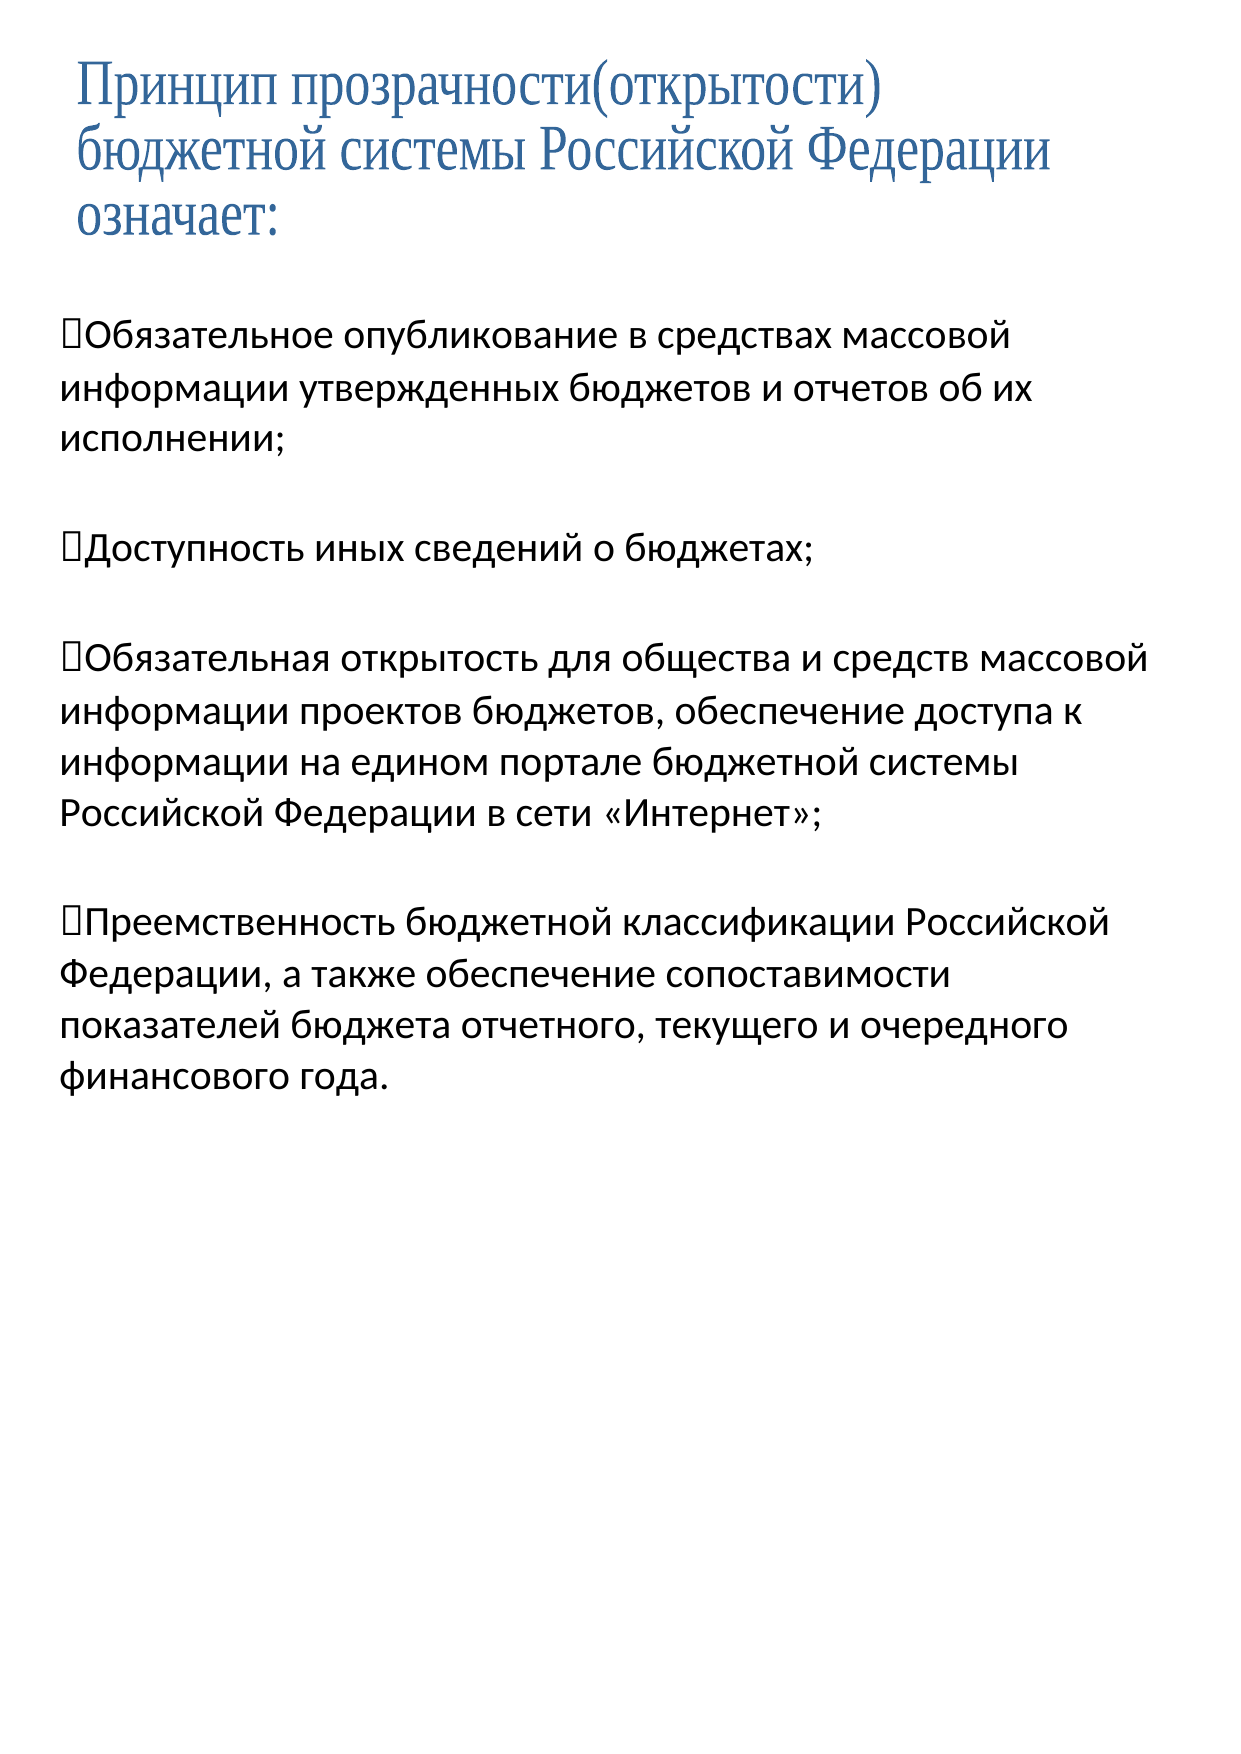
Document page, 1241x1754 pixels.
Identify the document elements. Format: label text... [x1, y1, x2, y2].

text Доступность иных сведений о бюджетах; [59, 516, 1181, 573]
text Преемственность бюджетной классификации Российской Федерации, а также обеспечение сопоставимости показателей бюджета отчетного, текущего и очередного финансового года. [59, 891, 1181, 1100]
text Обязательное опубликование в средствах массовой информации утвержденных бюджетов и отчетов об их исполнении; [59, 304, 1181, 462]
text Обязательная открытость для общества и средств массовой информации проектов бюджетов, обеспечение доступа к информации на едином портале бюджетной системы Российской Федерации в сети «Интернет»; [59, 627, 1181, 837]
